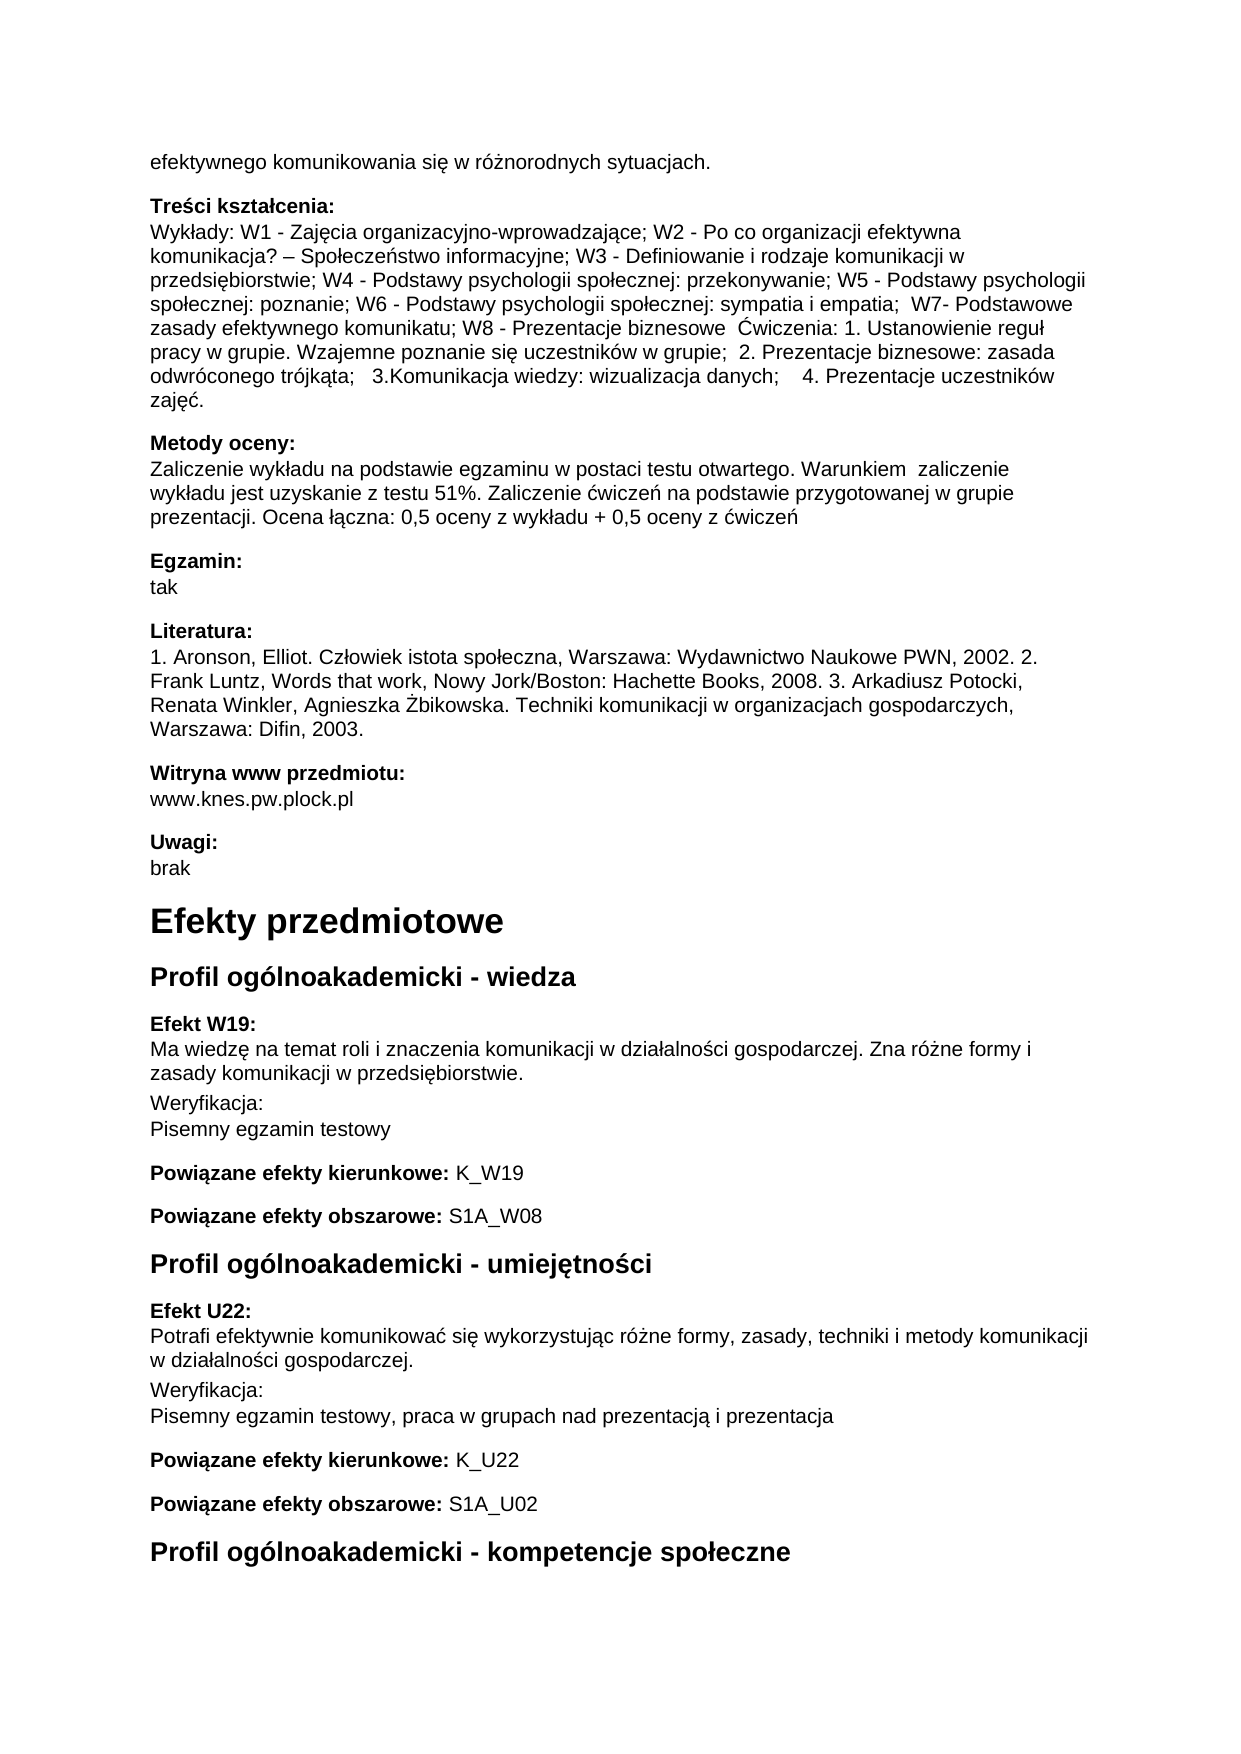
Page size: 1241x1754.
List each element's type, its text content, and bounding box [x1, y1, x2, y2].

subtitle Profil ogólnoakademicki - umiejętności [150, 1248, 1090, 1279]
text 1. Aronson, Elliot. Człowiek istota społeczna, Warszawa: Wydawnictwo Naukowe PWN, 2002. 2. Frank Luntz, Words that work, Nowy Jork/Boston: Hachette Books, 2008. 3. Arkadiusz Potocki, Renata Winkler, Agnieszka Żbikowska. Techniki komunikacji w organizacjach gospodarczych, Warszawa: Difin, 2003. [150, 645, 1090, 741]
subtitle Efekty przedmiotowe [150, 900, 1090, 941]
text Metody oceny: [150, 431, 1090, 455]
text brak [150, 856, 1090, 880]
text Weryfikacja: [150, 1378, 1090, 1402]
text Witryna www przedmiotu: [150, 760, 1090, 784]
text Powiązane efekty kierunkowe: K_W19 [150, 1161, 1090, 1184]
text Ma wiedzę na temat roli i znaczenia komunikacji w działalności gospodarczej. Zna różne formy i zasady komunikacji w przedsiębiorstwie. [150, 1037, 1090, 1084]
text Pisemny egzamin testowy, praca w grupach nad prezentacją i prezentacja [150, 1404, 1090, 1428]
text Zaliczenie wykładu na podstawie egzaminu w postaci testu otwartego. Warunkiem zaliczenie wykładu jest uzyskanie z testu 51%. Zaliczenie ćwiczeń na podstawie przygotowanej w grupie prezentacji. Ocena łączna: 0,5 oceny z wykładu + 0,5 oceny z ćwiczeń [150, 457, 1090, 529]
text Powiązane efekty obszarowe: S1A_W08 [150, 1204, 1090, 1228]
text www.knes.pw.plock.pl [150, 786, 1090, 810]
text Powiązane efekty obszarowe: S1A_U02 [150, 1492, 1090, 1516]
text Uwagi: [150, 830, 1090, 854]
text Pisemny egzamin testowy [150, 1117, 1090, 1141]
subtitle Profil ogólnoakademicki - wiedza [150, 961, 1090, 992]
text Potrafi efektywnie komunikować się wykorzystując różne formy, zasady, techniki i metody komunikacji w działalności gospodarczej. [150, 1324, 1090, 1372]
text Egzamin: [150, 549, 1090, 573]
text Powiązane efekty kierunkowe: K_U22 [150, 1448, 1090, 1472]
text Efekt W19: [150, 1012, 1090, 1036]
text Weryfikacja: [150, 1091, 1090, 1115]
text Wykłady: W1 - Zajęcia organizacyjno-wprowadzające; W2 - Po co organizacji efektywna komunikacja? – Społeczeństwo informacyjne; W3 - Definiowanie i rodzaje komunikacji w przedsiębiorstwie; W4 - Podstawy psychologii społecznej: przekonywanie; W5 - Podstawy psychologii społecznej: poznanie; W6 - Podstawy psychologii społecznej: sympatia i empatia; W7- Podstawowe zasady efektywnego komunikatu; W8 - Prezentacje biznesowe Ćwiczenia: 1. Ustanowienie reguł pracy w grupie. Wzajemne poznanie się uczestników w grupie; 2. Prezentacje biznesowe: zasada odwróconego trójkąta; 3.Komunikacja wiedzy: wizualizacja danych; 4. Prezentacje uczestników zajęć. [150, 220, 1090, 411]
text Efekt U22: [150, 1299, 1090, 1323]
text Literatura: [150, 619, 1090, 643]
subtitle Profil ogólnoakademicki - kompetencje społeczne [150, 1536, 1090, 1567]
text Treści kształcenia: [150, 194, 1090, 218]
text tak [150, 575, 1090, 599]
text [150, 150, 1090, 174]
